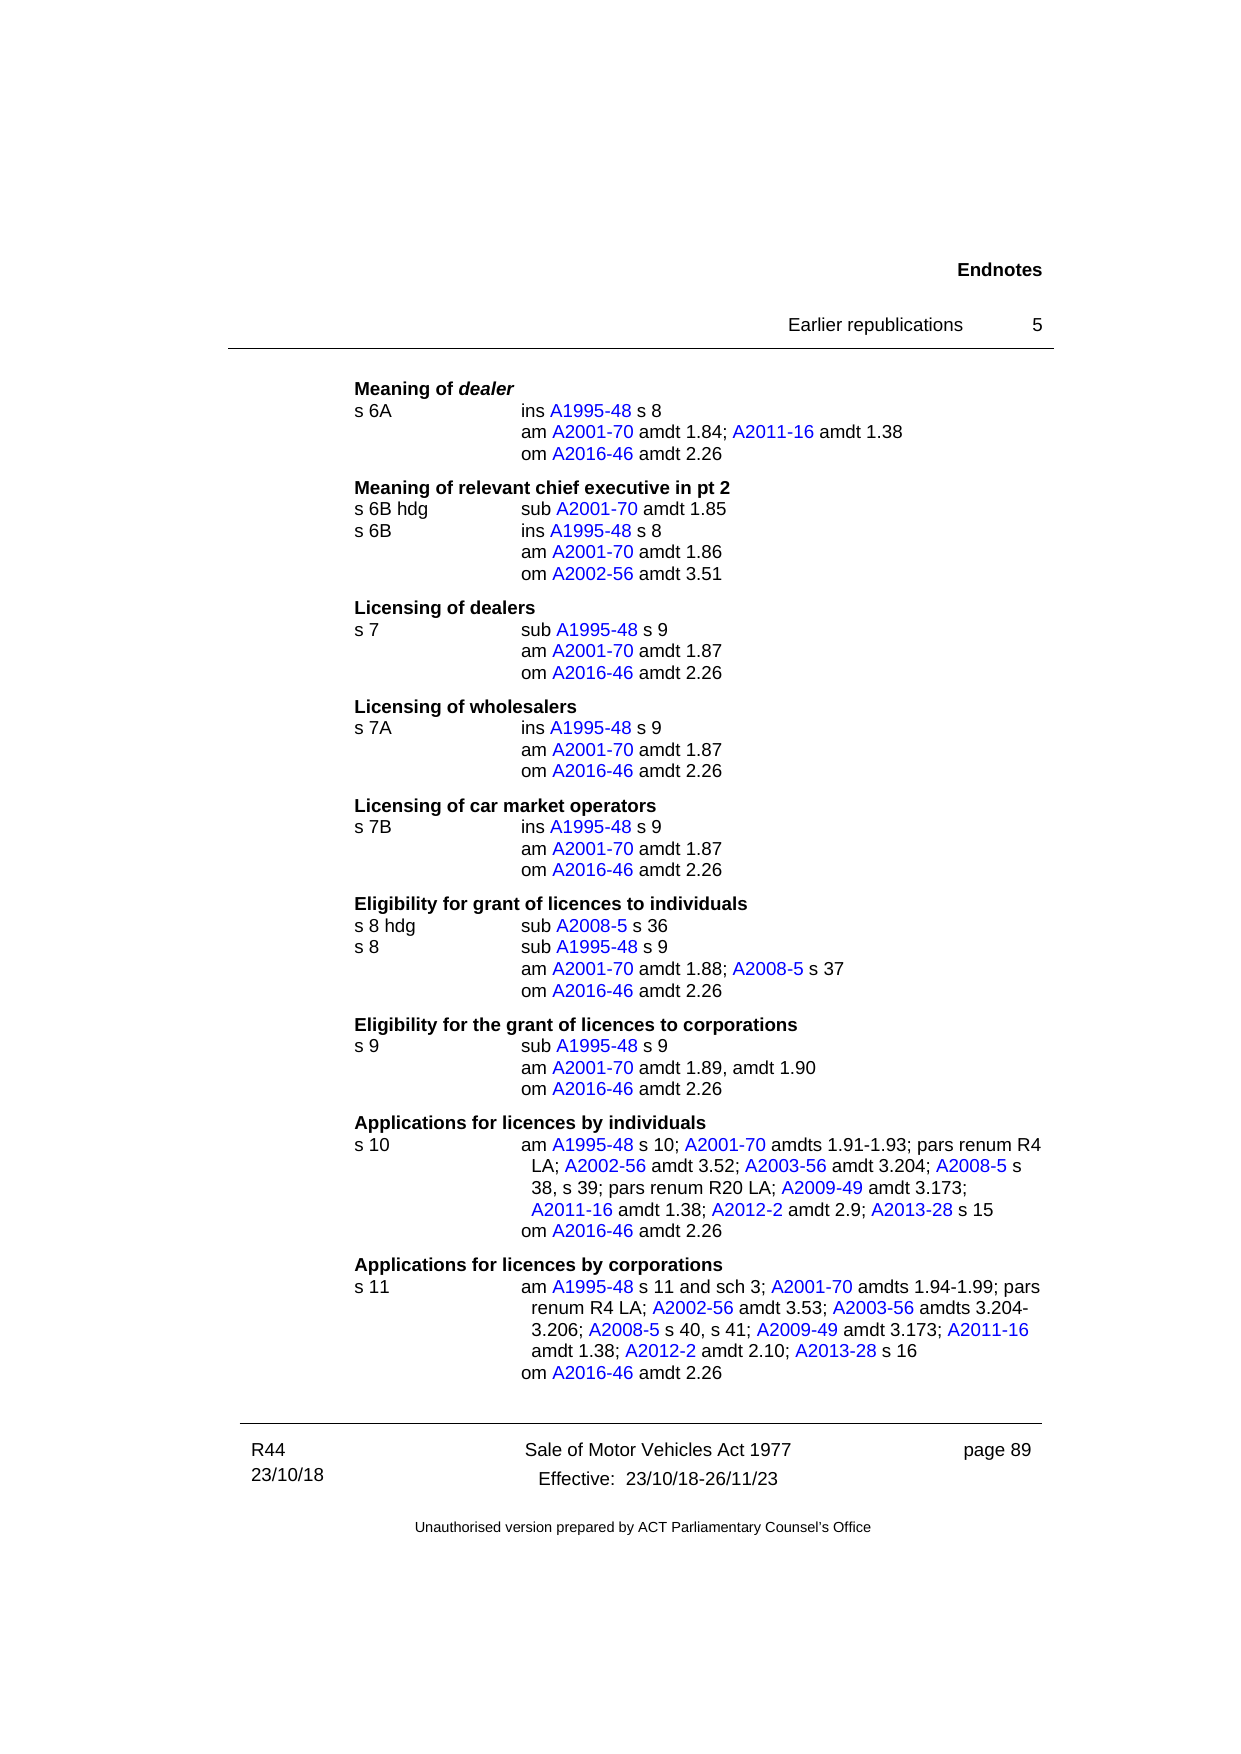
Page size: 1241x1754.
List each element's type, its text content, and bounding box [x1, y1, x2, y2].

text Licensing of wholesalers [354, 696, 1042, 717]
text s 7A ins A1995-48 s 9 [354, 717, 1042, 739]
text am A2001-70 amdt 1.88; A2008-5 s 37 [354, 958, 1042, 979]
text s 11 am A1995-48 s 11 and sch 3; A2001-70 amdts 1.94-1.99; pars renum R4 LA; A2002-56 amdt 3.53; A2003-56 amdts 3.204-3.206; A2008-5 s 40, s 41; A2009-49 amdt 3.173; A2011-16 amdt 1.38; A2012-2 amdt 2.10; A2013-28 s 16 [354, 1276, 1042, 1362]
text s 7 sub A1995-48 s 9 [354, 618, 1042, 640]
text s 7B ins A1995-48 s 9 [354, 816, 1042, 837]
text am A2001-70 amdt 1.84; A2011-16 amdt 1.38 [354, 421, 1042, 442]
text am A2001-70 amdt 1.87 [354, 640, 1042, 662]
text s 9 sub A1995-48 s 9 [354, 1035, 1042, 1057]
text om A2016-46 amdt 2.26 [354, 662, 1042, 683]
text Meaning of relevant chief executive in pt 2 [354, 477, 1042, 498]
text am A2001-70 amdt 1.86 [354, 541, 1042, 563]
text om A2016-46 amdt 2.26 [354, 1362, 1042, 1383]
text Eligibility for grant of licences to individuals [354, 893, 1042, 915]
text Eligibility for the grant of licences to corporations [354, 1013, 1042, 1035]
text s 8 sub A1995-48 s 9 [354, 936, 1042, 958]
text s 8 hdg sub A2008-5 s 36 [354, 915, 1042, 936]
text am A2001-70 amdt 1.87 [354, 837, 1042, 859]
text om A2016-46 amdt 2.26 [354, 442, 1042, 464]
text Applications for licences by individuals [354, 1112, 1042, 1134]
text om A2016-46 amdt 2.26 [354, 859, 1042, 881]
text s 6B ins A1995-48 s 8 [354, 520, 1042, 541]
text Licensing of car market operators [354, 794, 1042, 816]
text om A2016-46 amdt 2.26 [354, 1220, 1042, 1242]
text Licensing of dealers [354, 597, 1042, 618]
text om A2016-46 amdt 2.26 [354, 760, 1042, 782]
text om A2016-46 amdt 2.26 [354, 979, 1042, 1001]
text am A2001-70 amdt 1.87 [354, 739, 1042, 760]
text Meaning of dealer [354, 378, 1042, 399]
text s 10 am A1995-48 s 10; A2001-70 amdts 1.91-1.93; pars renum R4 LA; A2002-56 amdt 3.52; A2003-56 amdt 3.204; A2008-5 s 38, s 39; pars renum R20 LA; A2009-49 amdt 3.173; A2011-16 amdt 1.38; A2012-2 amdt 2.9; A2013-28 s 15 [354, 1134, 1042, 1220]
text Applications for licences by corporations [354, 1254, 1042, 1276]
text om A2016-46 amdt 2.26 [354, 1078, 1042, 1100]
text om A2002-56 amdt 3.51 [354, 563, 1042, 584]
text s 6B hdg sub A2001-70 amdt 1.85 [354, 498, 1042, 520]
text am A2001-70 amdt 1.89, amdt 1.90 [354, 1057, 1042, 1078]
text s 6A ins A1995-48 s 8 [354, 399, 1042, 421]
